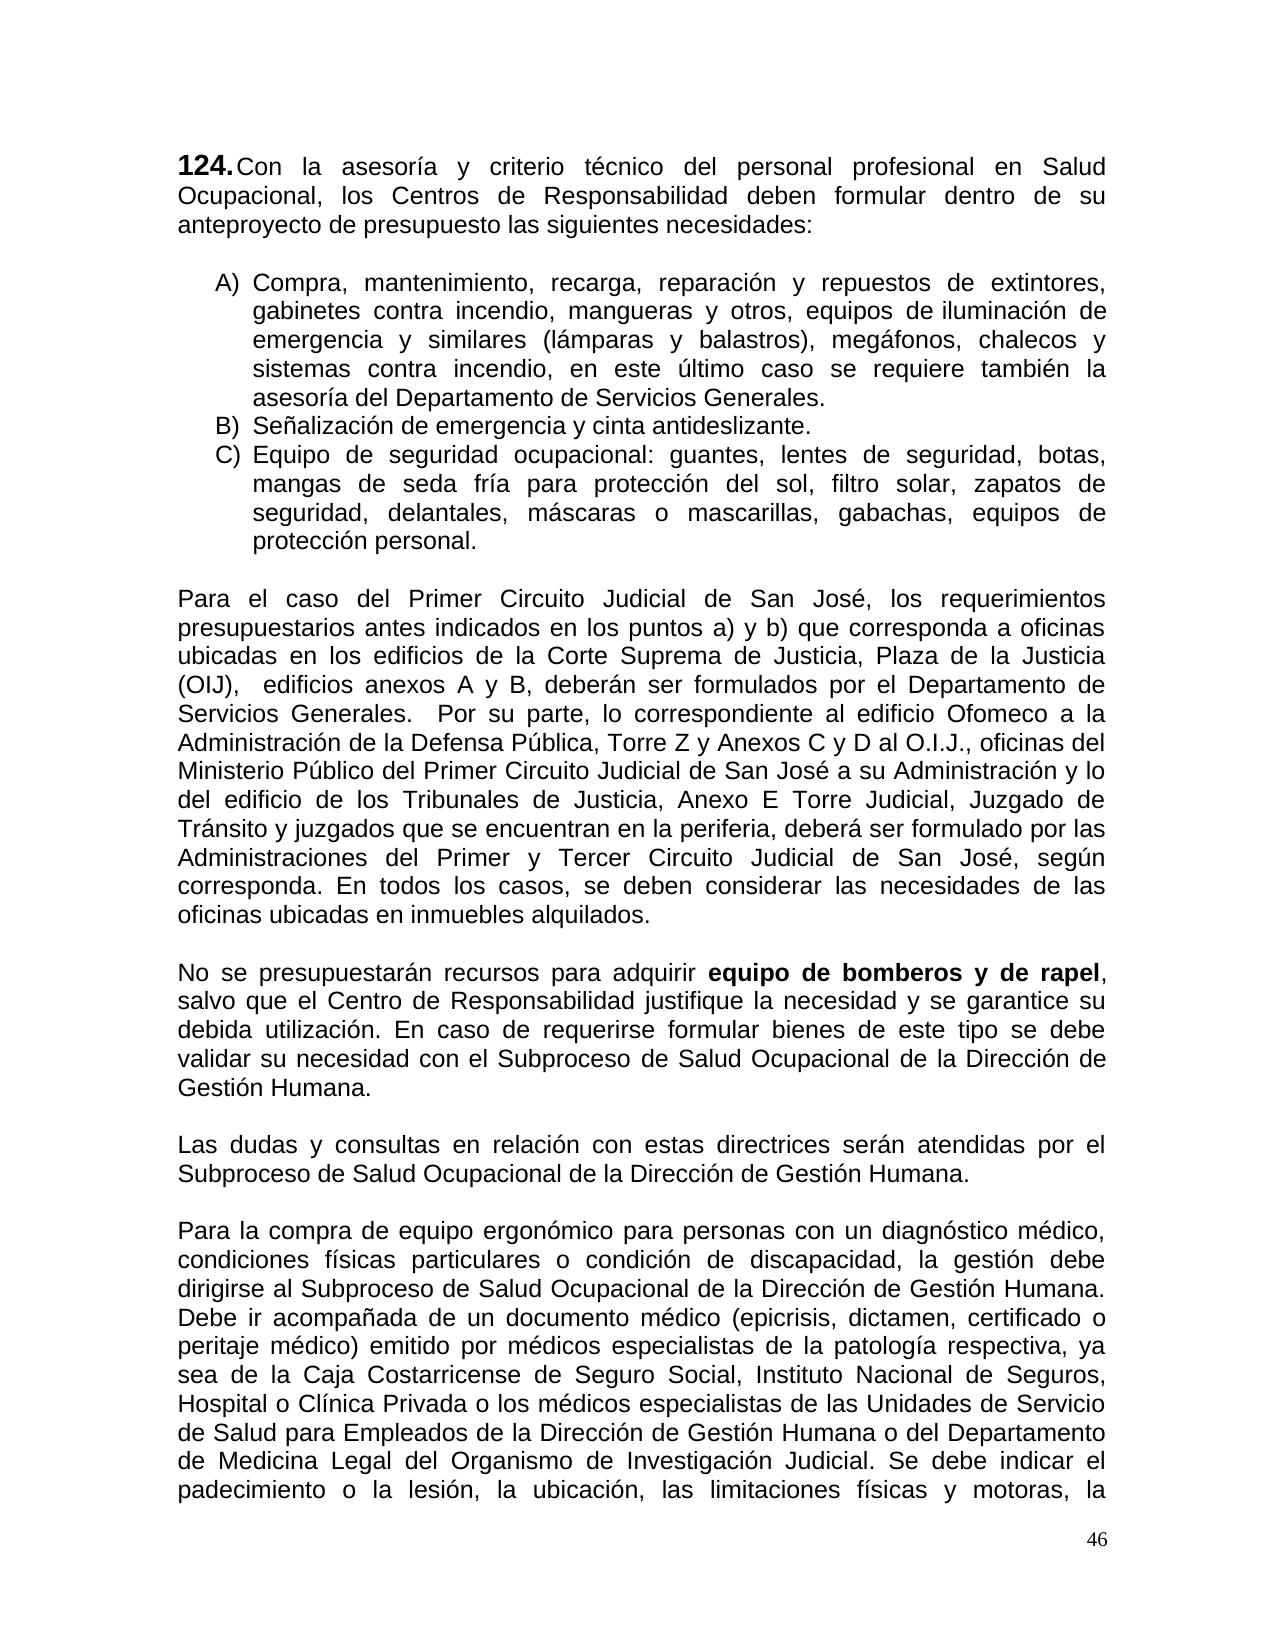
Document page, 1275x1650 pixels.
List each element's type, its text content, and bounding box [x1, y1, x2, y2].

list Compra, mantenimiento, recarga, reparación y repuestos de extintores, gabinetes contra incendio, mangueras y otros, equipos de iluminación de emergencia y similares (lámparas y balastros), megáfonos, chalecos y sistemas contra incendio, en este último caso se requiere también la asesoría del Departamento de Servicios Generales. [215, 267, 1107, 411]
list Equipo de seguridad ocupacional: guantes, lentes de seguridad, botas, mangas de seda fría para protección del sol, filtro solar, zapatos de seguridad, delantales, máscaras o mascarillas, gabachas, equipos de protección personal. [215, 440, 1107, 555]
text No se presupuestarán recursos para adquirir equipo de bomberos y de rapel, salvo que el Centro de Responsabilidad justifique la necesidad y se garantice su debida utilización. En caso de requerirse formular bienes de este tipo se debe validar su necesidad con el Subproceso de Salud Ocupacional de de Gestión Humana. [177, 957, 1107, 1101]
text Las dudas y consultas en relación con estas directrices serán atendidas por el Subproceso de Salud Ocupacional de la Dirección de Gestión Humana. [177, 1130, 1107, 1187]
list Señalización de emergencia y cinta antideslizante. [215, 411, 1107, 440]
text Para el caso del Primer Circuito Judicial de San José, los requerimientos presupuestarios antes indicados en los puntos a) y b) que corresponda a oficinas ubicadas en los edificios de la Corte Suprema de Justicia, Plaza de la Justicia (OIJ), edificios anexos A y B, deberán ser formulados por el Departamento de Servicios Generales. Por su parte, lo correspondiente al edificio Ofomeco a la Administración de la Defensa Pública, Torre Z y Anexos C y D al O.I.J., oficinas del Ministerio Público del Primer Circuito Judicial de San José a su Administración y lo del edificio de los Tribunales de Justicia, Anexo E Torre Judicial, Juzgado de Tránsito y juzgados que se encuentran en la periferia, deberá ser formulado por las Administraciones del Primer y Tercer Circuito Judicial de San José, según corresponda. En todos los casos, se deben considerar las necesidades de las oficinas ubicadas en inmuebles alquilados. [177, 584, 1107, 929]
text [177, 1216, 1107, 1504]
list Con la asesoría y criterio técnico del personal profesional en Salud Ocupacional, los Centros de Responsabilidad deben formular dentro de su anteproyecto de presupuesto las siguientes necesidades: [177, 148, 1107, 239]
